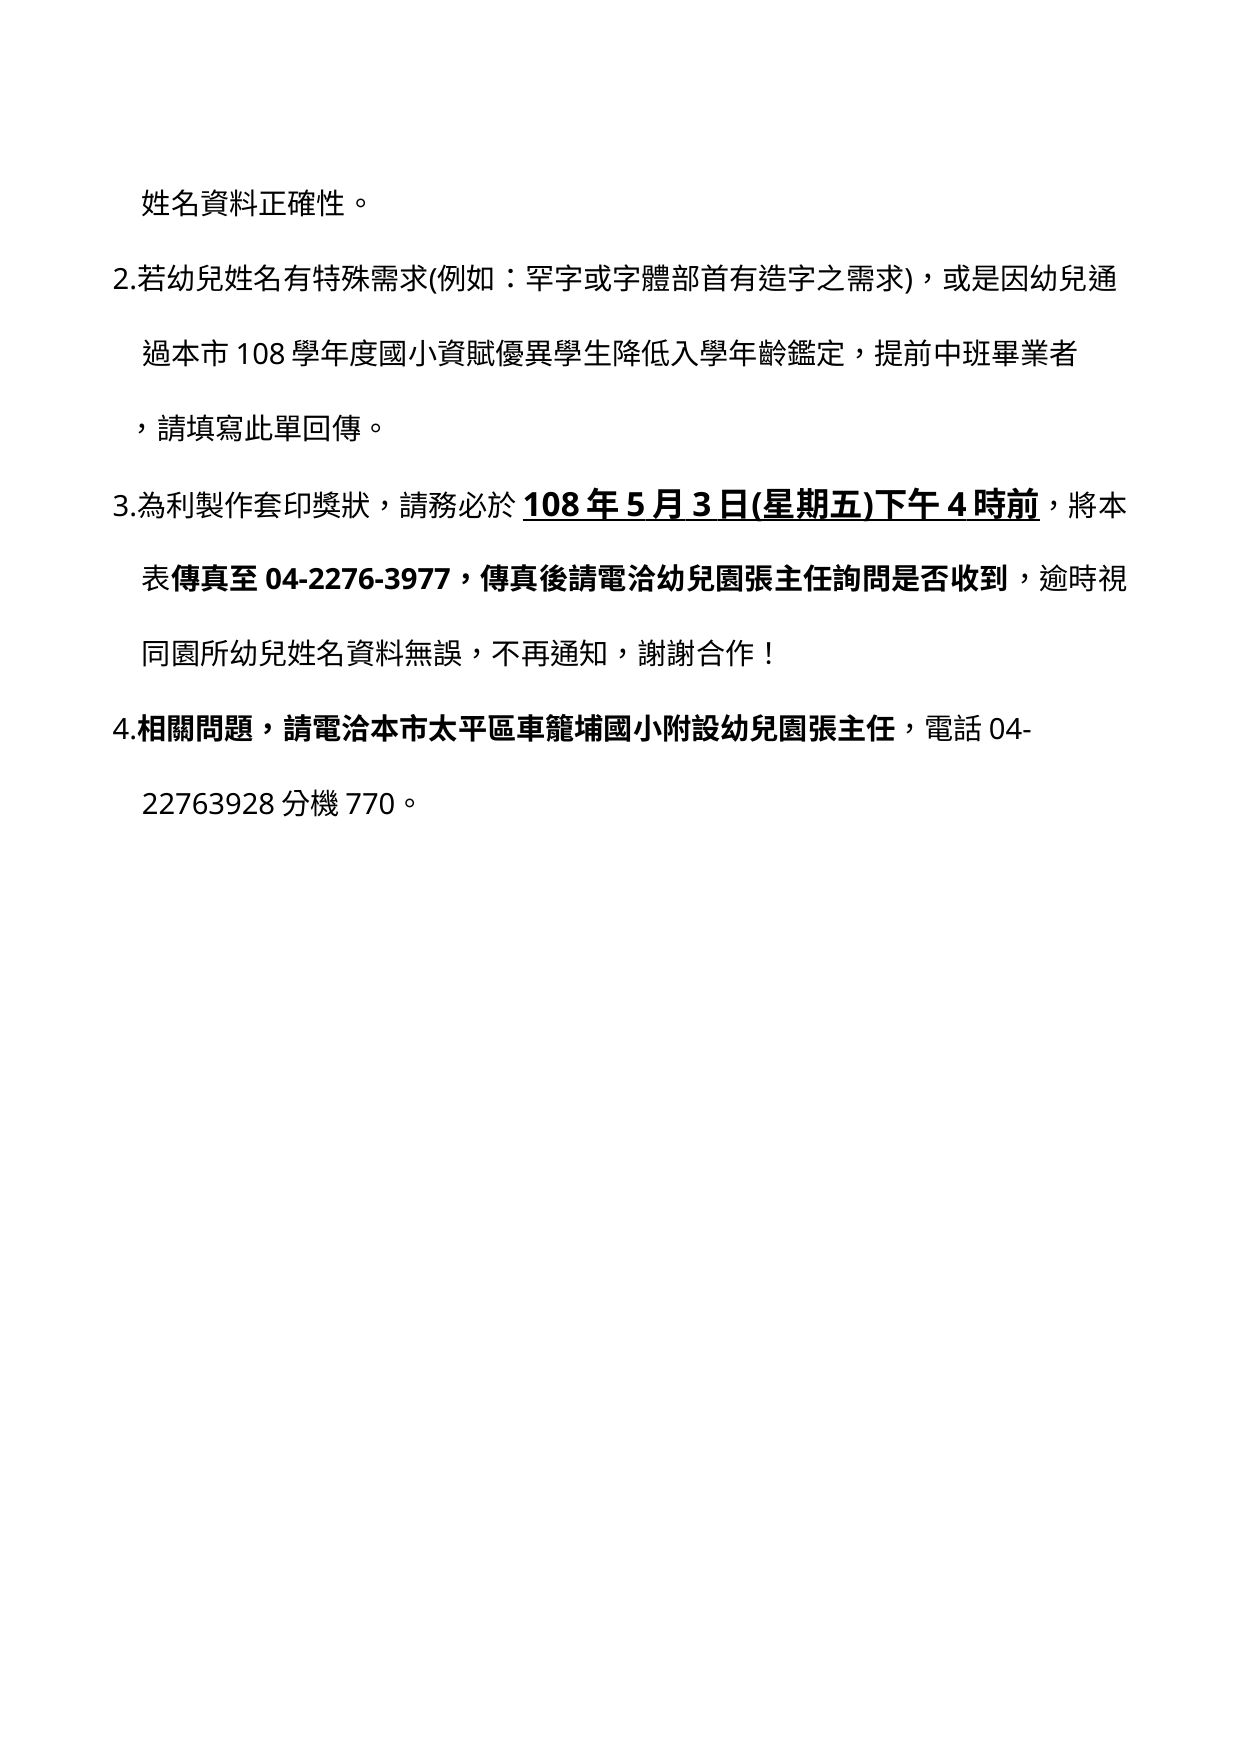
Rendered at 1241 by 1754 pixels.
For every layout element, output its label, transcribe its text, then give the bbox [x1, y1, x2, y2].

text ，請填寫此單回傳。 [112, 389, 1128, 464]
text 3.為利製作套印獎狀，請務必於108年5月3日(星期五)下午4時前，將本表傳真至04-2276-3977，傳真後請電洽幼兒園張主任詢問是否收到，逾時視同園所幼兒姓名資料無誤，不再通知，謝謝合作！ [112, 464, 1128, 689]
text 4.相關問題，請電洽本市太平區車籠埔國小附設幼兒園張主任，電話04-22763928分機770。 [112, 689, 1128, 839]
text 2.若幼兒姓名有特殊需求(例如：罕字或字體部首有造字之需求)，或是因幼兒通過本市108學年度國小資賦優異學生降低入學年齡鑑定，提前中班畢業者 [112, 239, 1128, 389]
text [112, 164, 1128, 239]
